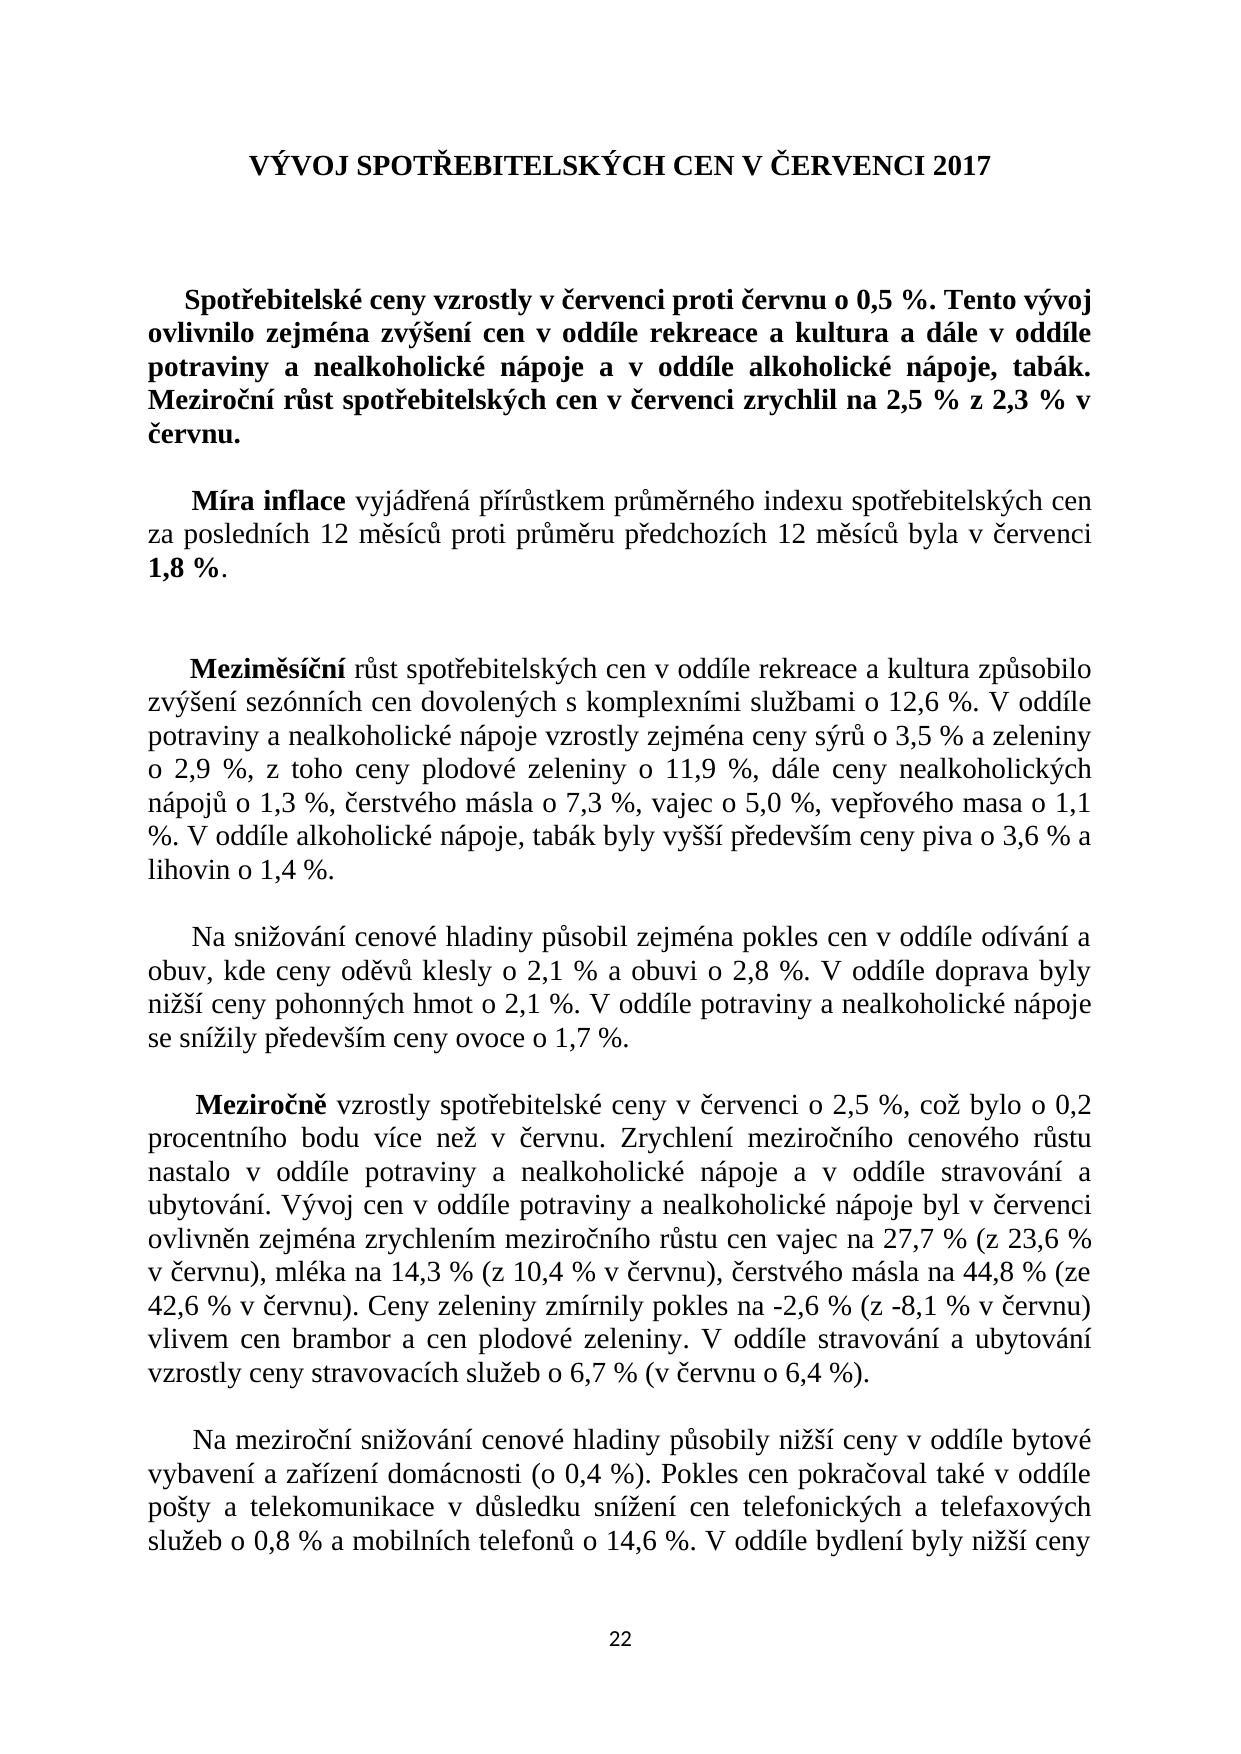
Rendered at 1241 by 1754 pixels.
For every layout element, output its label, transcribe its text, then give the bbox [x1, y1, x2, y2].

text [148, 1422, 1093, 1556]
text Na snižování cenové hladiny působil zejména pokles cen v oddíle odívání a obuv, kde ceny oděvů klesly o 2,1 % a obuvi o 2,8 %. V oddíle doprava byly nižší ceny pohonných hmot o 2,1 %. V oddíle potraviny a nealkoholické nápoje se snížily především ceny ovoce o 1,7 %. [148, 919, 1093, 1053]
text VÝVOJ SPOTŘEBITELSKÝCH CEN V ČERVENCI 2017 [148, 148, 1093, 181]
text Meziměsíční růst spotřebitelských cen v oddíle rekreace a kultura způsobilo zvýšení sezónních cen dovolených s komplexními službami o 12,6 %. V oddíle potraviny a nealkoholické nápoje vzrostly zejména ceny sýrů o 3,5 % a zeleniny o 2,9 %, z toho ceny plodové zeleniny o 11,9 %, dále ceny nealkoholických nápojů o 1,3 %, čerstvého másla o 7,3 %, vajec o 5,0 %, vepřového masa o 1,1 %. V oddíle alkoholické nápoje, tabák byly vyšší především ceny piva o 3,6 % a lihovin o 1,4 %. [148, 651, 1093, 886]
text Míra inflace vyjádřená přírůstkem průměrného indexu spotřebitelských cen za posledních 12 měsíců proti průměru předchozích 12 měsíců byla v červenci 1,8 %. [148, 483, 1093, 584]
text Spotřebitelské ceny vzrostly v červenci proti červnu o 0,5 %. Tento vývoj ovlivnilo zejména zvýšení cen v oddíle rekreace a kultura a dále v oddíle potraviny a nealkoholické nápoje a v oddíle alkoholické nápoje, tabák. Meziroční růst spotřebitelských cen v červenci zrychlil na 2,5 % z 2,3 % v červnu. [148, 282, 1093, 449]
text Meziročně vzrostly spotřebitelské ceny v červenci o 2,5 %, což bylo o 0,2 procentního bodu více než v červnu. Zrychlení meziročního cenového růstu nastalo v oddíle potraviny a nealkoholické nápoje a v oddíle stravování a ubytování. Vývoj cen v oddíle potraviny a nealkoholické nápoje byl v červenci ovlivněn zejména zrychlením meziročního růstu cen vajec na 27,7 % (z 23,6 % v červnu), mléka na 14,3 % (z 10,4 % v červnu), čerstvého másla na 44,8 % (ze 42,6 % v červnu). Ceny zeleniny zmírnily pokles na -2,6 % (z -8,1 % v červnu) vlivem cen brambor a cen plodové zeleniny. V oddíle stravování a ubytování vzrostly ceny stravovacích služeb o 6,7 % (v červnu o 6,4 %). [148, 1087, 1093, 1389]
